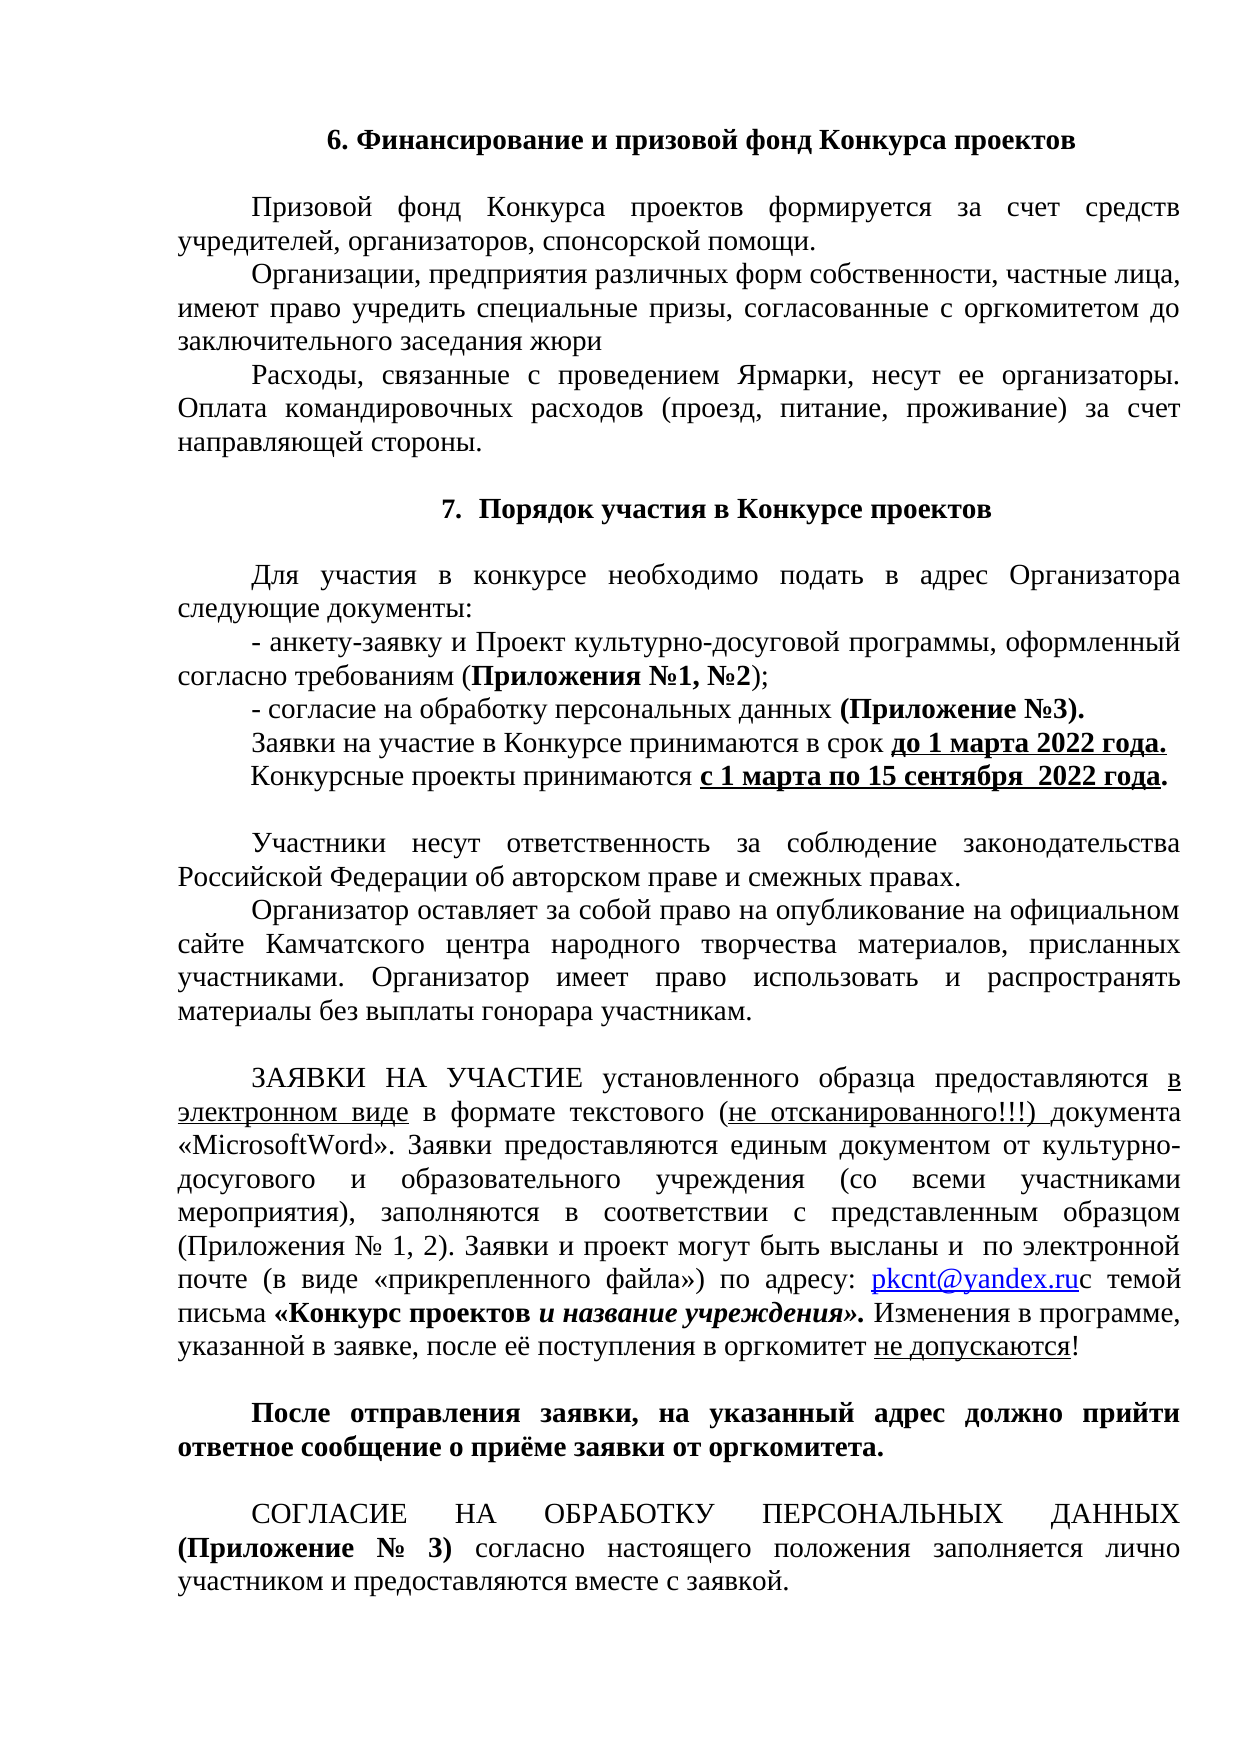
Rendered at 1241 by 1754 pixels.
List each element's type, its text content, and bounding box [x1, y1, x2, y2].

text ЗАЯВКИ НА УЧАСТИЕ установленного образца предоставляются в электронном виде в формате текстового (не отсканированного!!!) документа «MicrosoftWord». Заявки предоставляются единым документом от культурно-досугового и образовательного учреждения (со всеми участниками мероприятия), заполняются в соответствии с представленным образцом (Приложения № 1, 2). Заявки и проект могут быть высланы и по электронной почте (в виде «прикрепленного файла») по адресу: pkcnt@yandex.ruc темой письма «Конкурс проектов и название учреждения». Изменения в программе, указанной в заявке, после её поступления в оргкомитет не допускаются! [177, 1060, 1181, 1362]
text Конкурсные проекты принимаются с 1 марта по 15 сентября 2022 года. [177, 758, 1181, 792]
text Организации, предприятия различных форм собственности, частные лица, имеют право учредить специальные призы, согласованные с оргкомитетом до заключительного заседания жюри [177, 256, 1181, 357]
text После отправления заявки, на указанный адрес должно прийти ответное сообщение о приёме заявки от оргкомитета. [177, 1396, 1181, 1463]
text СОГЛАСИЕ НА ОБРАБОТКУ ПЕРСОНАЛЬНЫХ ДАННЫХ (Приложение № 3) согласно настоящего положения заполняется лично участником и предоставляются вместе с заявкой. [177, 1496, 1181, 1597]
text Для участия в конкурсе необходимо подать в адрес Организатора следующие документы: [177, 557, 1181, 624]
text - согласие на обработку персональных данных (Приложение №3). [177, 691, 1181, 725]
text Расходы, связанные с проведением Ярмарки, несут ее организаторы. Оплата командировочных расходов (проезд, питание, проживание) за счет направляющей стороны. [177, 357, 1181, 458]
text Заявки на участие в Конкурсе принимаются в срок до 1 марта 2022 года. [177, 725, 1181, 758]
list Порядок участия в Конкурсе проектов [252, 491, 1181, 525]
text - анкету-заявку и Проект культурно-досуговой программы, оформленный согласно требованиям (Приложения №1, №2); [177, 624, 1181, 691]
list Финансирование и призовой фонд Конкурса проектов [222, 122, 1181, 156]
text Призовой фонд Конкурса проектов формируется за счет средств учредителей, организаторов, спонсорской помощи. [177, 189, 1181, 256]
text Организатор оставляет за собой право на опубликование на официальном сайте Камчатского центра народного творчества материалов, присланных участниками. Организатор имеет право использовать и распространять материалы без выплаты гонорара участникам. [177, 892, 1181, 1027]
text Участники несут ответственность за соблюдение законодательства Российской Федерации об авторском праве и смежных правах. [177, 825, 1181, 892]
